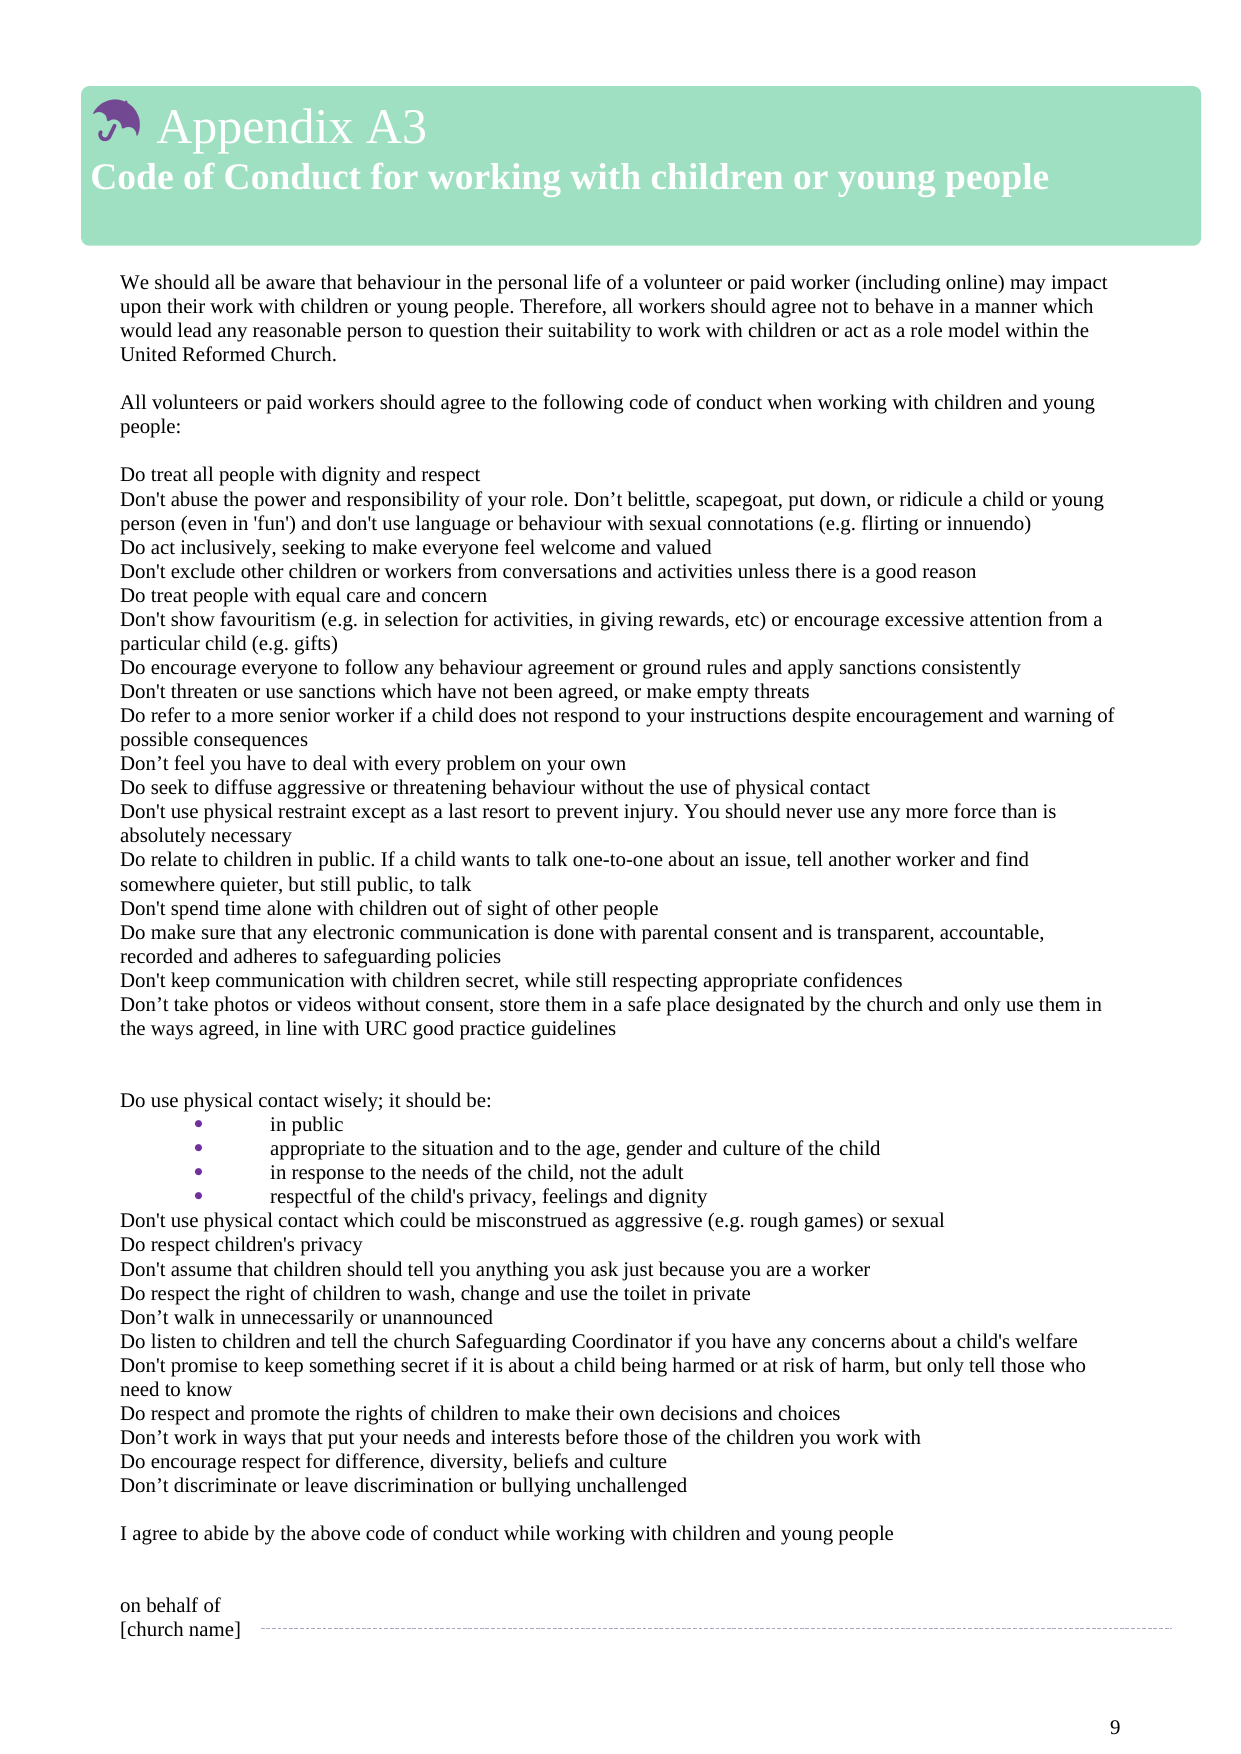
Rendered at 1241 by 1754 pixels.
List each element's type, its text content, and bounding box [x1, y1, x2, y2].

text Don’t work in ways that put your needs and interests before those of the children you work with [120, 1425, 1120, 1449]
text on behalf of [120, 1593, 1120, 1617]
text [church name] [120, 1617, 1120, 1641]
text Don’t feel you have to deal with every problem on your own [120, 751, 1120, 775]
text Do listen to children and tell the church Safeguarding Coordinator if you have any concerns about a child's welfare [120, 1329, 1120, 1353]
text Don't threaten or use sanctions which have not been agreed, or make empty threats [120, 679, 1120, 703]
text Do respect the right of children to wash, change and use the toilet in private [120, 1281, 1120, 1304]
text Don’t discriminate or leave discrimination or bullying unchallenged [120, 1473, 1120, 1497]
text Don't spend time alone with children out of sight of other people [120, 896, 1120, 919]
text Do respect children's privacy [120, 1232, 1120, 1256]
text Do respect and promote the rights of children to make their own decisions and choices [120, 1401, 1120, 1425]
text Don’t take photos or videos without consent, store them in a safe place designated by the church and only use them in the ways agreed, in line with URC good practice guidelines [120, 992, 1120, 1040]
text I agree to abide by the above code of conduct while working with children and young people [120, 1521, 1120, 1545]
text Do treat all people with dignity and respect [120, 462, 1120, 486]
text Do relate to children in public. If a child wants to talk one-to-one about an issue, tell another worker and find somewhere quieter, but still public, to talk [120, 847, 1120, 896]
list appropriate to the situation and to the age, gender and culture of the child [195, 1136, 1120, 1160]
text Don't keep communication with children secret, while still respecting appropriate confidences [120, 968, 1120, 992]
text Do seek to diffuse aggressive or threatening behaviour without the use of physical contact [120, 775, 1120, 799]
text Do treat people with equal care and concern [120, 583, 1120, 607]
text Do encourage respect for difference, diversity, beliefs and culture [120, 1449, 1120, 1473]
text Do refer to a more senior worker if a child does not respond to your instructions despite encouragement and warning of possible consequences [120, 703, 1120, 751]
text Don't use physical contact which could be misconstrued as aggressive (e.g. rough games) or sexual [120, 1208, 1120, 1232]
text Don’t walk in unnecessarily or unannounced [120, 1304, 1120, 1329]
text Do make sure that any electronic communication is done with parental consent and is transparent, accountable, recorded and adheres to safeguarding policies [120, 919, 1120, 968]
picture [90, 94, 144, 144]
list respectful of the child's privacy, feelings and dignity [195, 1184, 1120, 1208]
text We should all be aware that behaviour in the personal life of a volunteer or paid worker (including online) may impact upon their work with children or young people. Therefore, all workers should agree not to behave in a manner which would lead any reasonable person to question their suitability to work with children or act as a role model within the United Reformed Church. [120, 270, 1120, 366]
text Don't use physical restraint except as a last resort to prevent injury. You should never use any more force than is absolutely necessary [120, 799, 1120, 847]
text Don't show favouritism (e.g. in selection for activities, in giving rewards, etc) or encourage excessive attention from a particular child (e.g. gifts) [120, 607, 1120, 655]
list in response to the needs of the child, not the adult [195, 1160, 1120, 1184]
text Don't assume that children should tell you anything you ask just because you are a worker [120, 1256, 1120, 1281]
list in public [195, 1112, 1120, 1136]
text Do act inclusively, seeking to make everyone feel welcome and valued [120, 534, 1120, 559]
text Do use physical contact wisely; it should be: [120, 1088, 1120, 1112]
text Do encourage everyone to follow any behaviour agreement or ground rules and apply sanctions consistently [120, 655, 1120, 679]
text Don't promise to keep something secret if it is about a child being harmed or at risk of harm, but only tell those who need to know [120, 1353, 1120, 1401]
text All volunteers or paid workers should agree to the following code of conduct when working with children and young people: [120, 390, 1120, 438]
text Don't exclude other children or workers from conversations and activities unless there is a good reason [120, 559, 1120, 583]
text Don't abuse the power and responsibility of your role. Don’t belittle, scapegoat, put down, or ridicule a child or young person (even in 'fun') and don't use language or behaviour with sexual connotations (e.g. flirting or innuendo) [120, 486, 1120, 534]
